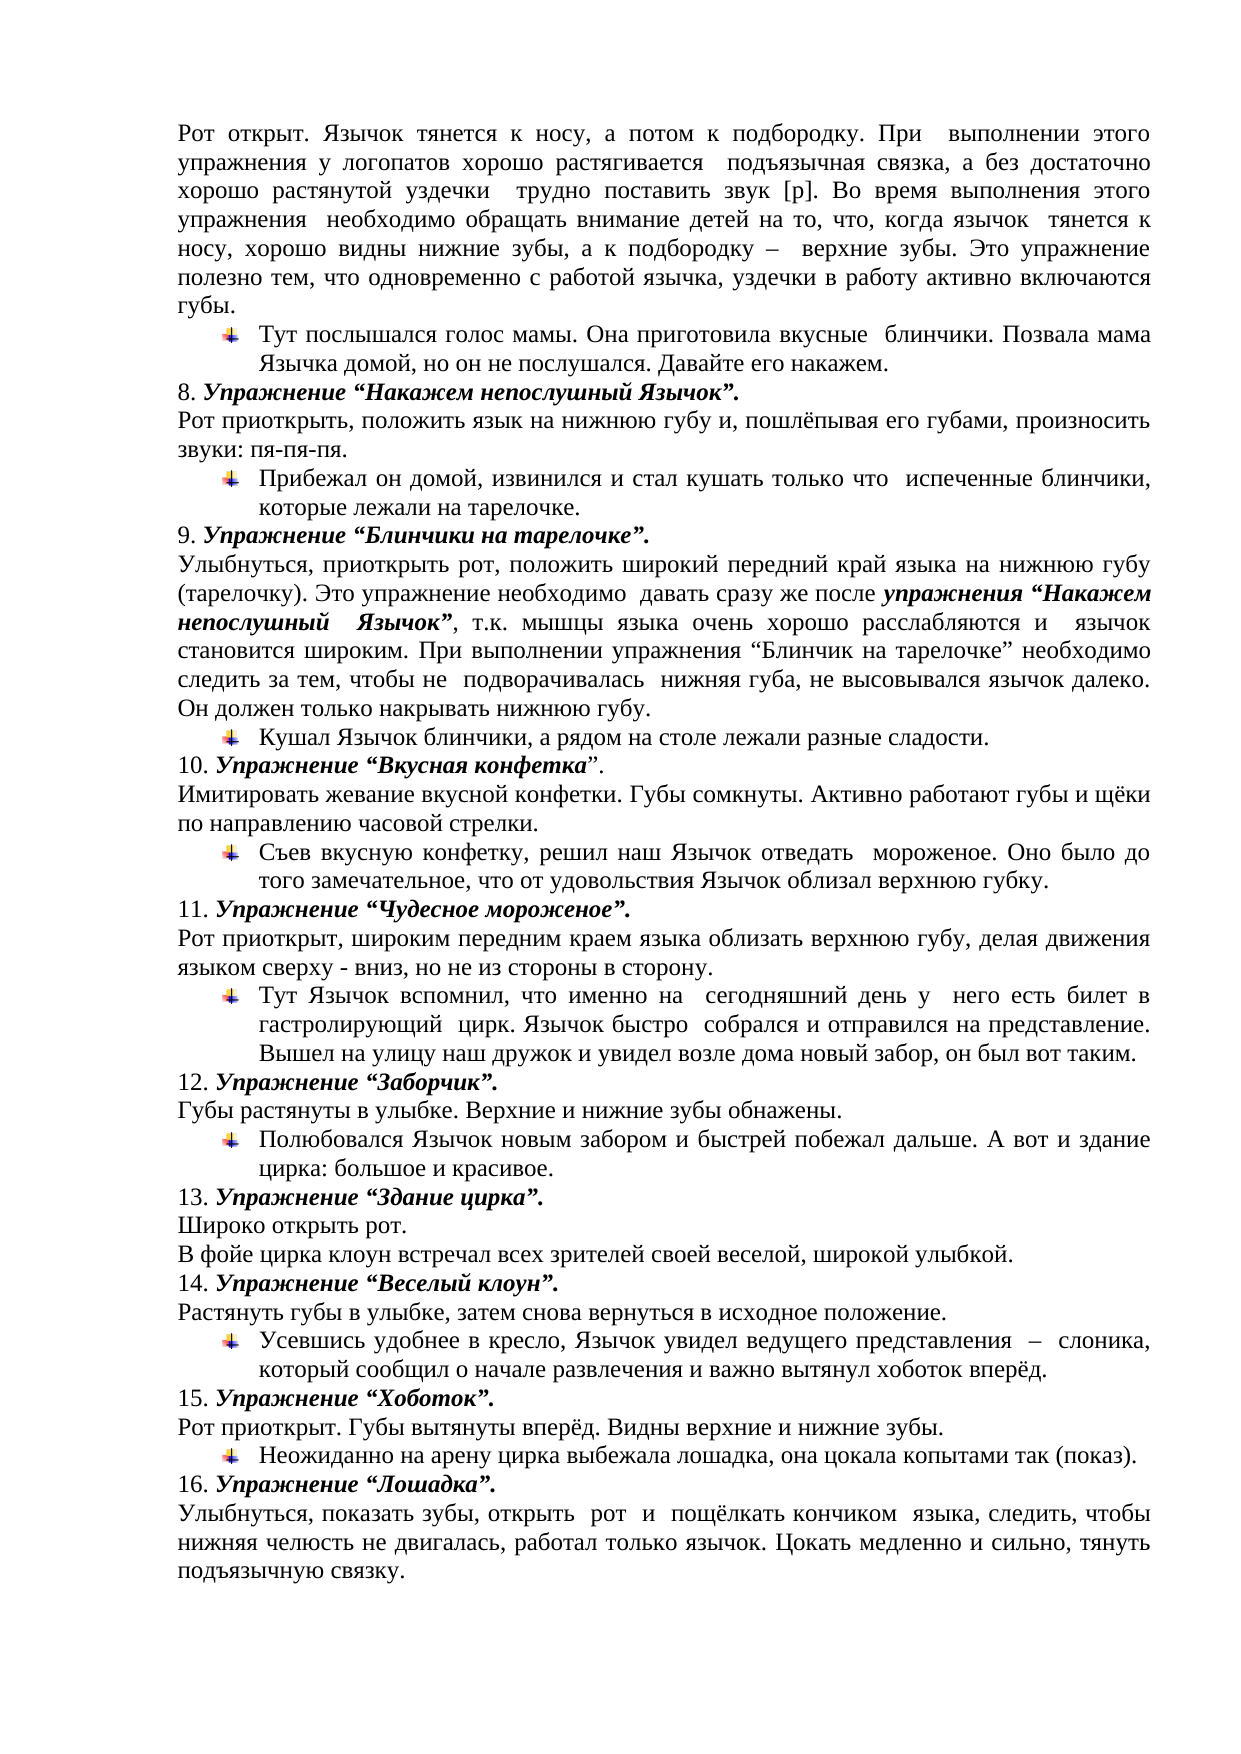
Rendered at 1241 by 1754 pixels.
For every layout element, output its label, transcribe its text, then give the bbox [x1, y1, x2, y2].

picture [222, 1447, 239, 1464]
text 14. Упражнение “Веселый клоун”. [177, 1268, 1152, 1297]
text В фойе цирка клоун встречал всех зрителей своей веселой, широкой улыбкой. [177, 1239, 1152, 1268]
text 10. Упражнение “Вкусная конфетка”. [177, 751, 1152, 779]
text Рот открыт. Язычок тянется к носу, а потом к подбородку. При выполнении этого упражнения у логопатов хорошо растягивается подъязычная связка, а без достаточно хорошо растянутой уздечки трудно поставить звук [р]. Во время выполнения этого упражнения необходимо обращать внимание детей на то, что, когда язычок тянется к носу, хорошо видны нижние зубы, а к подбородку – верхние зубы. Это упражнение полезно тем, что одновременно с работой язычка, уздечки в работу активно включаются губы. [177, 118, 1152, 319]
list Съев вкусную конфетку, решил наш Язычок отведать мороженое. Оно было до того замечательное, что от удовольствия Язычок облизал верхнюю губку. [221, 837, 1152, 894]
text Улыбнуться, приоткрыть рот, положить широкий передний край языка на нижнюю губу (тарелочку). Это упражнение необходимо давать сразу же после упражнения “Накажем непослушный Язычок”, т.к. мышцы языка очень хорошо расслабляются и язычок становится широким. При выполнении упражнения “Блинчик на тарелочке” необходимо следить за тем, чтобы не подворачивалась нижняя губа, не высовывался язычок далеко. Он должен только накрывать нижнюю губу. [177, 549, 1152, 722]
text Широко открыть рот. [177, 1211, 1152, 1239]
text Рот приоткрыть, положить язык на нижнюю губу и, пошлёпывая его губами, произносить звуки: пя-пя-пя. [177, 406, 1152, 463]
picture [222, 326, 239, 343]
picture [222, 987, 239, 1004]
text Рот приоткрыт. Губы вытянуты вперёд. Видны верхние и нижние зубы. [177, 1412, 1152, 1441]
text 16. Упражнение “Лошадка”. [177, 1469, 1152, 1498]
picture [222, 1131, 239, 1148]
picture [222, 728, 239, 746]
text 8. Упражнение “Накажем непослушный Язычок”. [177, 377, 1152, 406]
text Растянуть губы в улыбке, затем снова вернуться в исходное положение. [177, 1297, 1152, 1326]
text 12. Упражнение “Заборчик”. [177, 1067, 1152, 1096]
text Рот приоткрыт, широким передним краем языка облизать верхнюю губу, делая движения языком сверху - вниз, но не из стороны в сторону. [177, 923, 1152, 981]
text Улыбнуться, показать зубы, открыть рот и пощёлкать кончиком языка, следить, чтобы нижняя челюсть не двигалась, работал только язычок. Цокать медленно и сильно, тянуть подъязычную связку. [177, 1498, 1152, 1584]
text 9. Упражнение “Блинчики на тарелочке”. [177, 521, 1152, 549]
picture [222, 469, 239, 487]
list Тут Язычок вспомнил, что именно на сегодняшний день у него есть билет в гастролирующий цирк. Язычок быстро собрался и отправился на представление. Вышел на улицу наш дружок и увидел возле дома новый забор, он был вот таким. [221, 981, 1152, 1067]
list Усевшись удобнее в кресло, Язычок увидел ведущего представления – слоника, который сообщил о начале развлечения и важно вытянул хоботок вперёд. [221, 1326, 1152, 1383]
list Тут послышался голос мамы. Она приготовила вкусные блинчики. Позвала мама Язычка домой, но он не послушался. Давайте его накажем. [221, 319, 1152, 377]
text 15. Упражнение “Хоботок”. [177, 1383, 1152, 1412]
picture [222, 1332, 239, 1349]
text 11. Упражнение “Чудесное мороженое”. [177, 894, 1152, 923]
text Губы растянуты в улыбке. Верхние и нижние зубы обнажены. [177, 1096, 1152, 1124]
text Имитировать жевание вкусной конфетки. Губы сомкнуты. Активно работают губы и щёки по направлению часовой стрелки. [177, 779, 1152, 837]
text 13. Упражнение “Здание цирка”. [177, 1182, 1152, 1211]
list Прибежал он домой, извинился и стал кушать только что испеченные блинчики, которые лежали на тарелочке. [221, 463, 1152, 521]
picture [222, 843, 239, 861]
list Неожиданно на арену цирка выбежала лошадка, она цокала копытами так (показ). [221, 1441, 1152, 1469]
list Полюбовался Язычок новым забором и быстрей побежал дальше. А вот и здание цирка: большое и красивое. [221, 1124, 1152, 1182]
list Кушал Язычок блинчики, а рядом на столе лежали разные сладости. [221, 722, 1152, 751]
